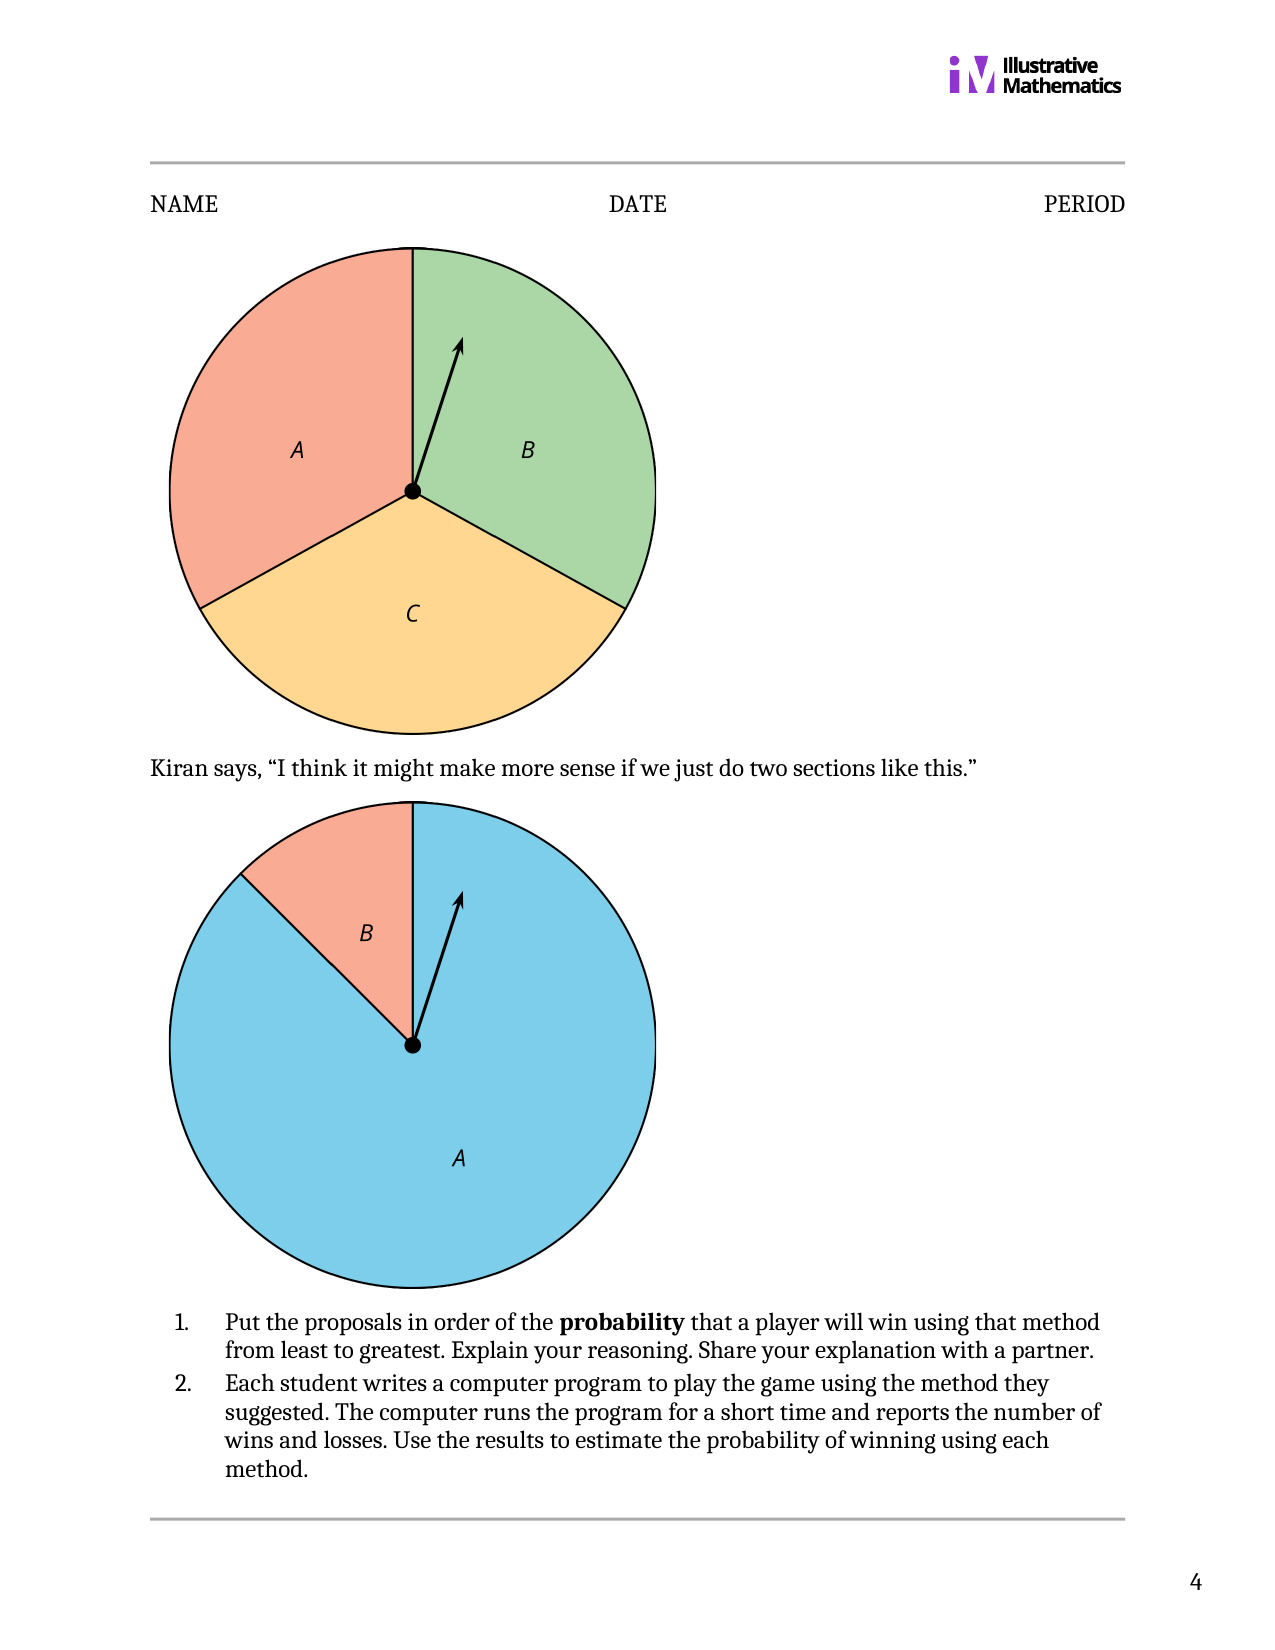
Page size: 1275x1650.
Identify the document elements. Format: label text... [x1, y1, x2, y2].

picture [949, 55, 1121, 93]
list Each student writes a computer program to play the game using the method they suggested. The computer runs the program for a short time and reports the number of wins and losses. Use the results to estimate the probability of winning using each method. [175, 1369, 1125, 1484]
picture [168, 801, 657, 1289]
text Kiran says, “I think it might make more sense if we just do two sections like this.” [150, 754, 1125, 782]
list Put the proposals in order of the probability that a player will win using that method from least to greatest. Explain your reasoning. Share your explanation with a partner. [175, 1307, 1125, 1365]
picture [168, 247, 657, 735]
